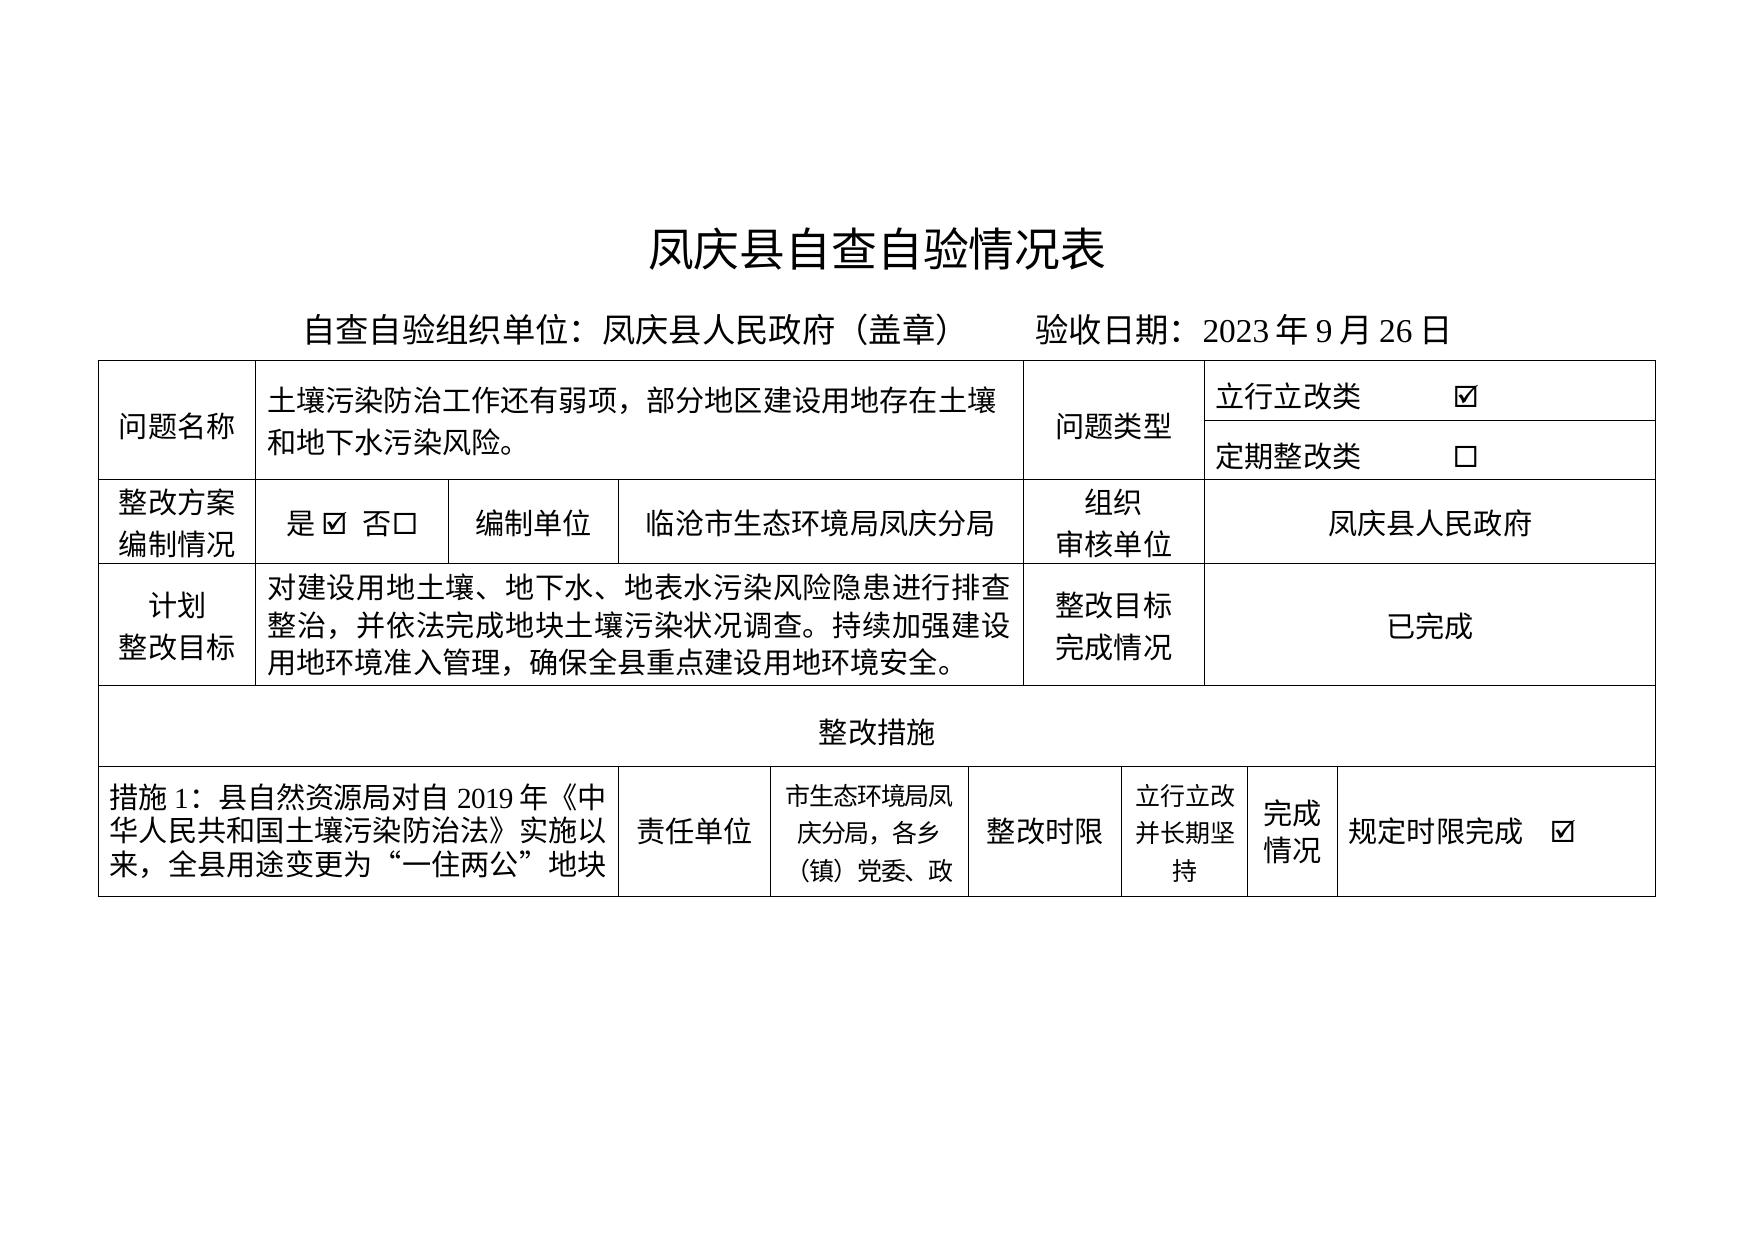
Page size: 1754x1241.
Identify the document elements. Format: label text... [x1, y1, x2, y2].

table_cell 整改目标 完成情况 [1024, 564, 1204, 685]
table_cell 整改时限 [969, 767, 1121, 896]
table_cell 整改措施 [99, 686, 1655, 766]
table_cell 立行立改并长期坚持 [1122, 767, 1247, 896]
text 自查自验组织单位：凤庆县人民政府（盖章） 验收日期：2023年9月26日 [150, 295, 1604, 360]
table_header 立行立改类 [1205, 361, 1655, 419]
table_cell 对建设用地土壤、地下水、地表水污染风险隐患进行排查整治，并依法完成地块土壤污染状况调查。持续加强建设用地环境准入管理，确保全县重点建设用地环境安全。 [256, 564, 1023, 685]
table_cell 规定时限完成 [1338, 767, 1655, 896]
table_cell 编制单位 [449, 480, 618, 563]
table_cell 定期整改类 [1205, 421, 1655, 479]
table_cell 临沧市生态环境局凤庆分局 [619, 480, 1023, 563]
table_cell 责任单位 [619, 767, 770, 896]
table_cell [99, 767, 618, 896]
table_cell 凤庆县人民政府 [1205, 480, 1655, 563]
table_cell 是 否 [256, 480, 448, 563]
table_cell 完成情况 [1248, 767, 1337, 896]
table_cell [771, 767, 968, 896]
table_cell 组织 审核单位 [1024, 480, 1204, 563]
table_cell 整改方案 编制情况 [99, 480, 255, 563]
text 凤庆县自查自验情况表 [150, 198, 1604, 295]
table_cell 计划 整改目标 [99, 564, 255, 685]
table_header 问题名称 [99, 361, 255, 479]
table_header 土壤污染防治工作还有弱项，部分地区建设用地存在土壤和地下水污染风险。 [256, 361, 1023, 479]
table_header 问题类型 [1024, 361, 1204, 479]
table_cell 已完成 [1205, 564, 1655, 685]
